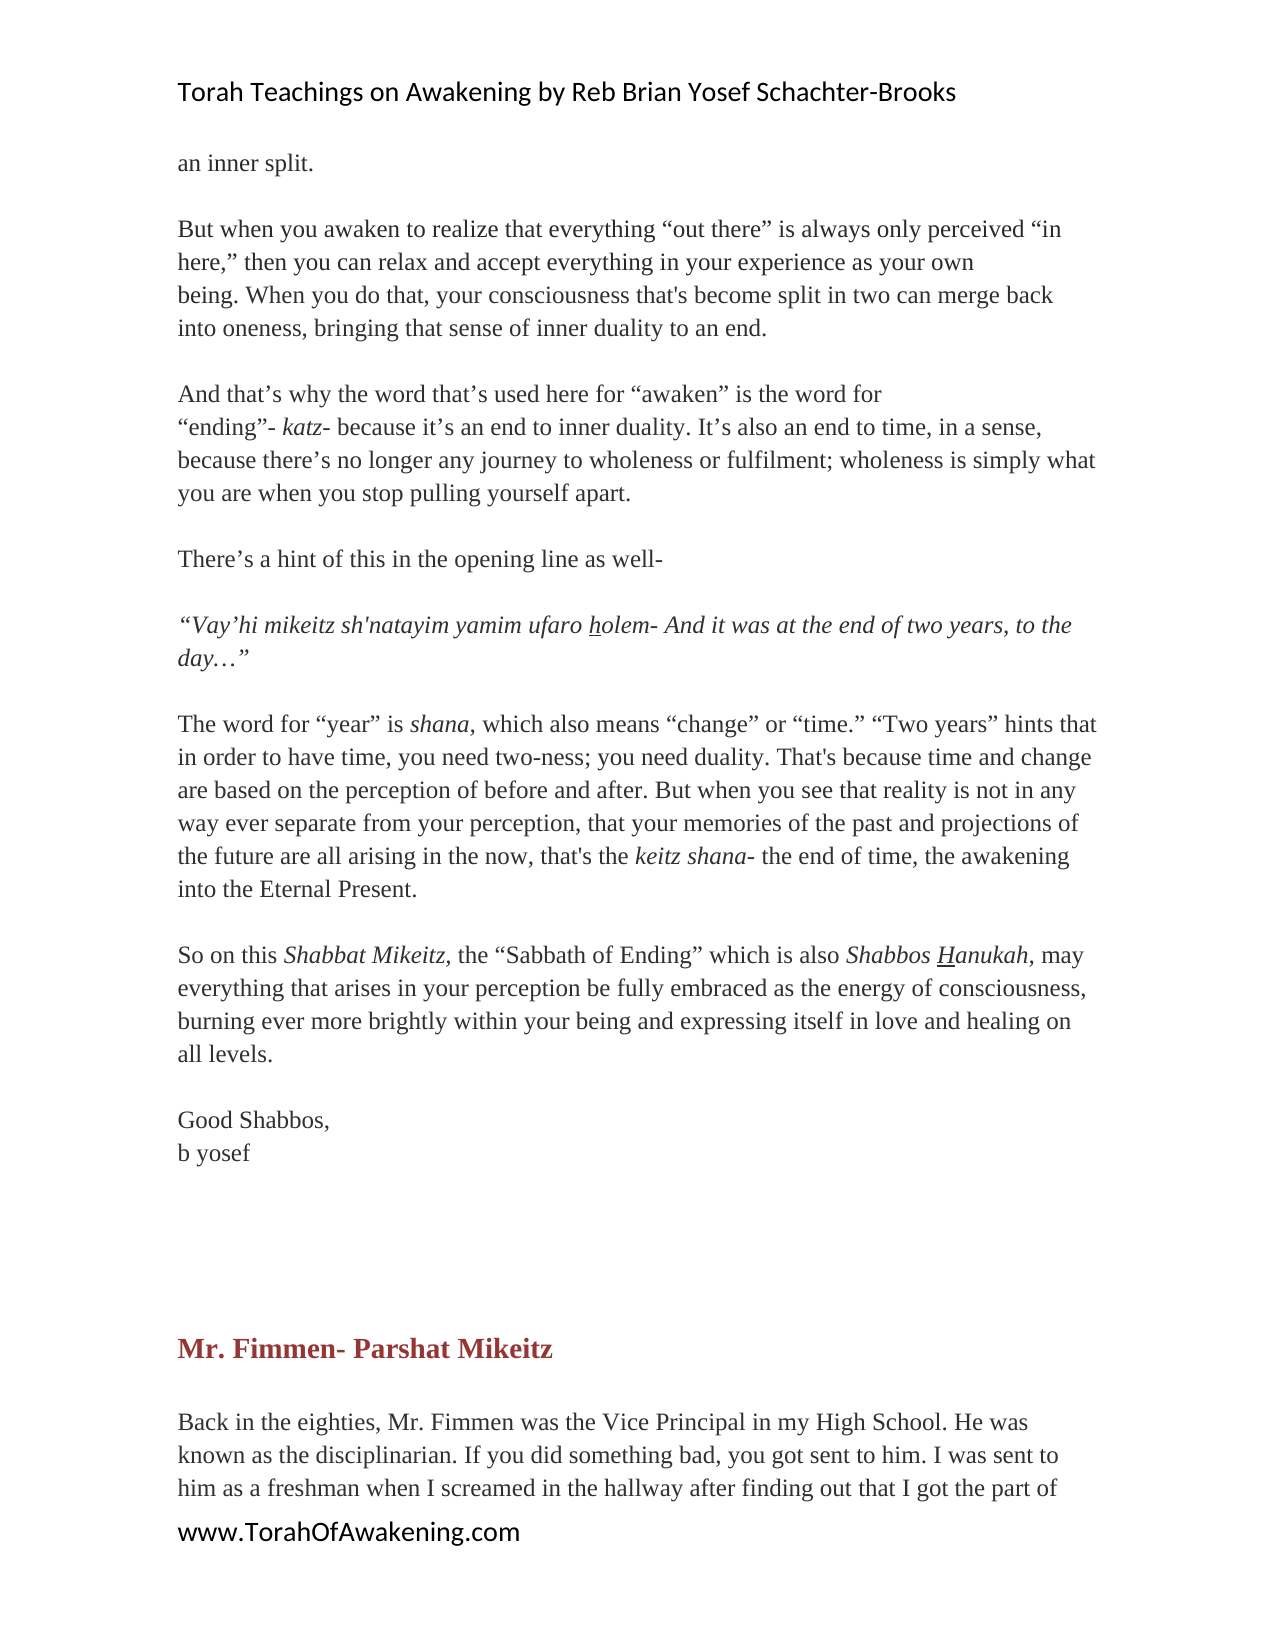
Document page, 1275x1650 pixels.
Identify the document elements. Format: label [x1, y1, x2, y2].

text [177, 148, 1098, 1167]
text [177, 1246, 1098, 1502]
